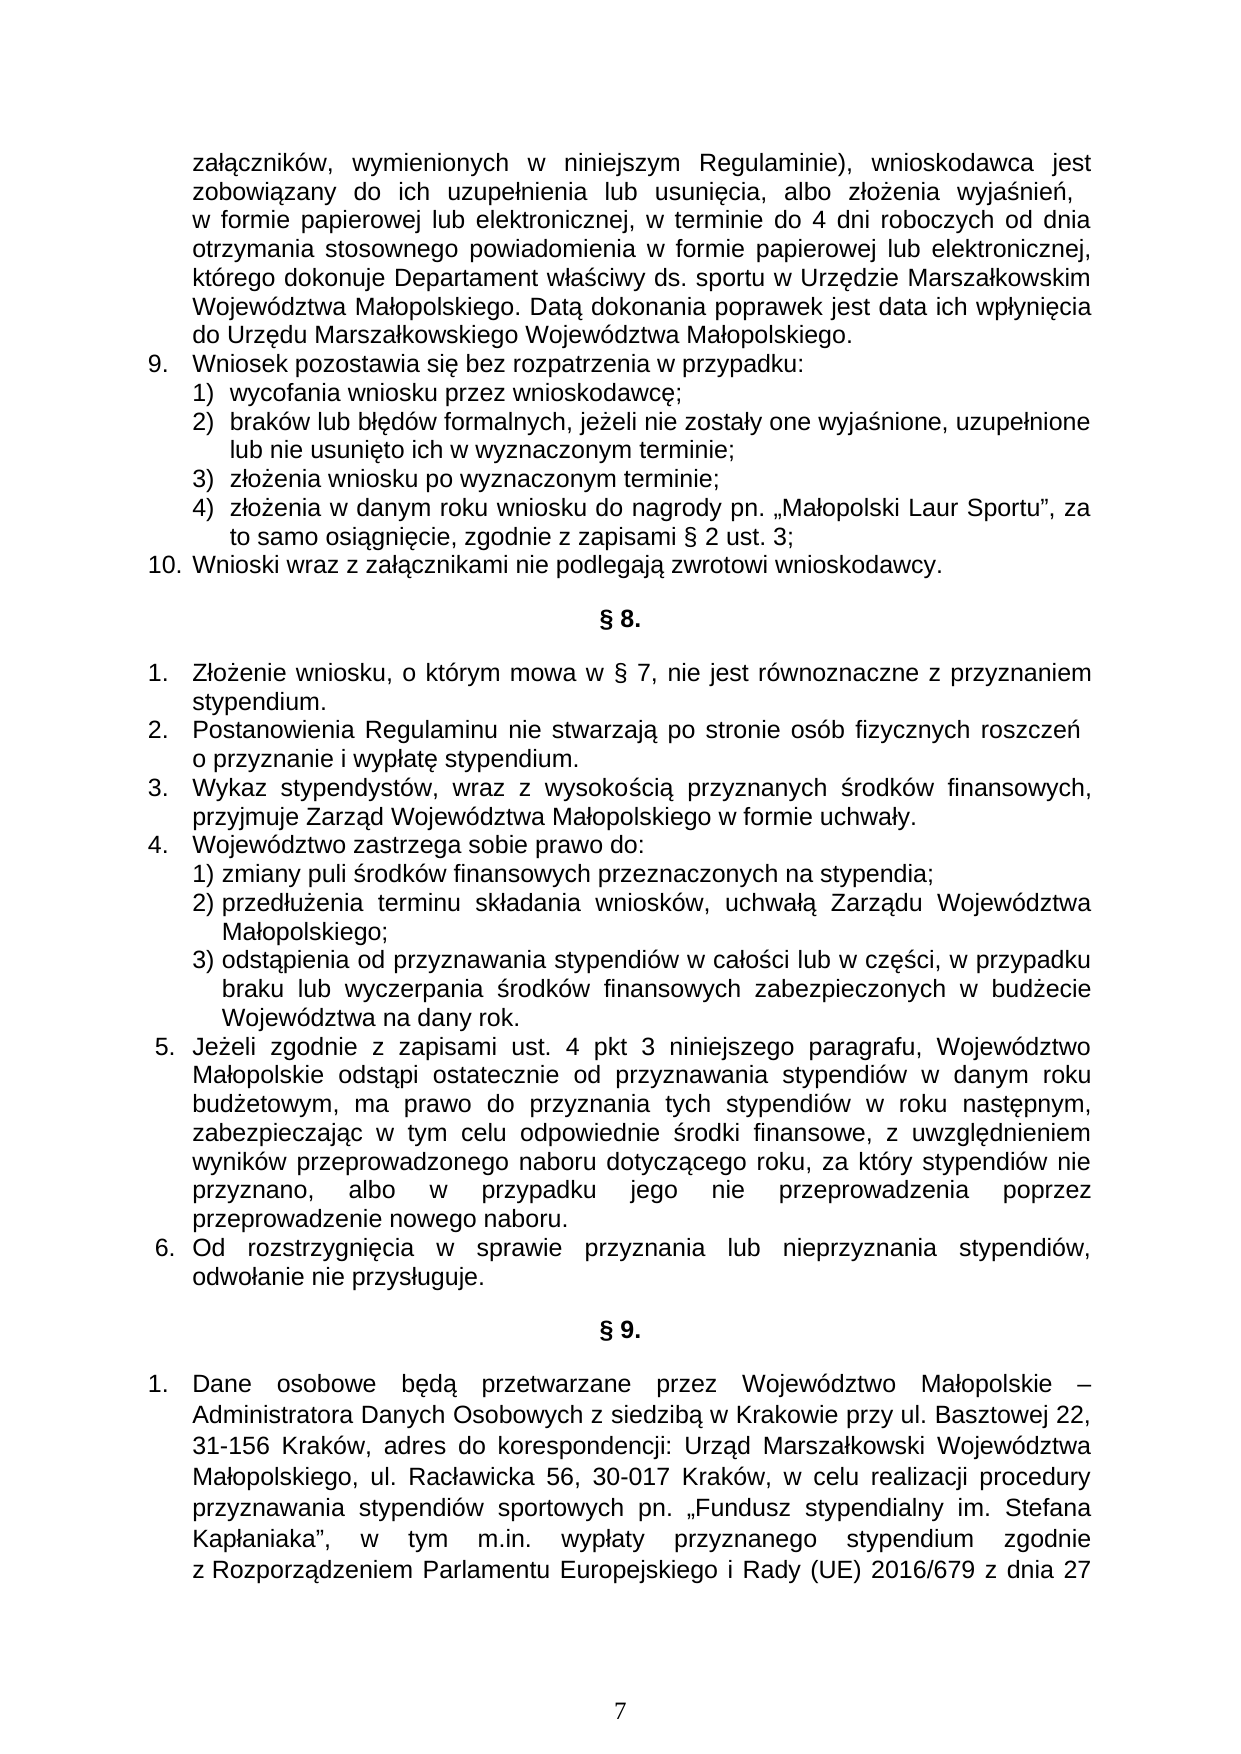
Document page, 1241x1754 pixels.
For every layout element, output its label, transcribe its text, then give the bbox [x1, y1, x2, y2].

list Wykaz stypendystów, wraz z wysokością przyznanych środków finansowych, przyjmuje Zarząd Województwa Małopolskiego w formie uchwały. [148, 773, 1092, 830]
list Złożenie wniosku, o którym mowa w § 7, nie jest równoznaczne z przyznaniem stypendium. [148, 658, 1092, 715]
list Jeżeli zgodnie z zapisami ust. 4 pkt 3 niniejszego paragrafu, Województwo Małopolskie odstąpi ostatecznie od przyznawania stypendiów w danym roku budżetowym, ma prawo do przyznania tych stypendiów w roku następnym, zabezpieczając w tym celu odpowiednie środki finansowe, z uwzględnieniem wyników przeprowadzonego naboru dotyczącego roku, za który stypendiów nie przyznano, albo w przypadku jego nie przeprowadzenia poprzez przeprowadzenie nowego naboru. [154, 1031, 1092, 1233]
list braków lub błędów formalnych, jeżeli nie zostały one wyjaśnione, uzupełnione lub nie usunięto ich w wyznaczonym terminie; [192, 406, 1092, 464]
text § 9. [148, 1315, 1092, 1344]
list Województwo zastrzega sobie prawo do: [148, 830, 1092, 859]
list Wniosek pozostawia się bez rozpatrzenia w przypadku: [148, 349, 1092, 378]
list wycofania wniosku przez wnioskodawcę; [192, 378, 1092, 406]
list Od rozstrzygnięcia w sprawie przyznania lub nieprzyznania stypendiów, odwołanie nie przysługuje. [154, 1233, 1092, 1290]
text § 8. [148, 604, 1092, 633]
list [148, 148, 1092, 349]
list Postanowienia Regulaminu nie stwarzają po stronie osób fizycznych roszczeń o przyznanie i wypłatę stypendium. [148, 715, 1092, 773]
list odstąpienia od przyznawania stypendiów w całości lub w części, w przypadku braku lub wyczerpania środków finansowych zabezpieczonych w budżecie Województwa na dany rok. [192, 945, 1092, 1031]
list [148, 1369, 1092, 1584]
list złożenia wniosku po wyznaczonym terminie; [192, 464, 1092, 493]
list Wnioski wraz z załącznikami nie podlegają zwrotowi wnioskodawcy. [148, 550, 1092, 579]
list złożenia w danym roku wniosku do nagrody pn. „Małopolski Laur Sportu”, za to samo osiągnięcie, zgodnie z zapisami § 2 ust. 3; [192, 493, 1092, 550]
list przedłużenia terminu składania wniosków, uchwałą Zarządu Województwa Małopolskiego; [192, 888, 1092, 945]
list zmiany puli środków finansowych przeznaczonych na stypendia; [192, 859, 1092, 888]
